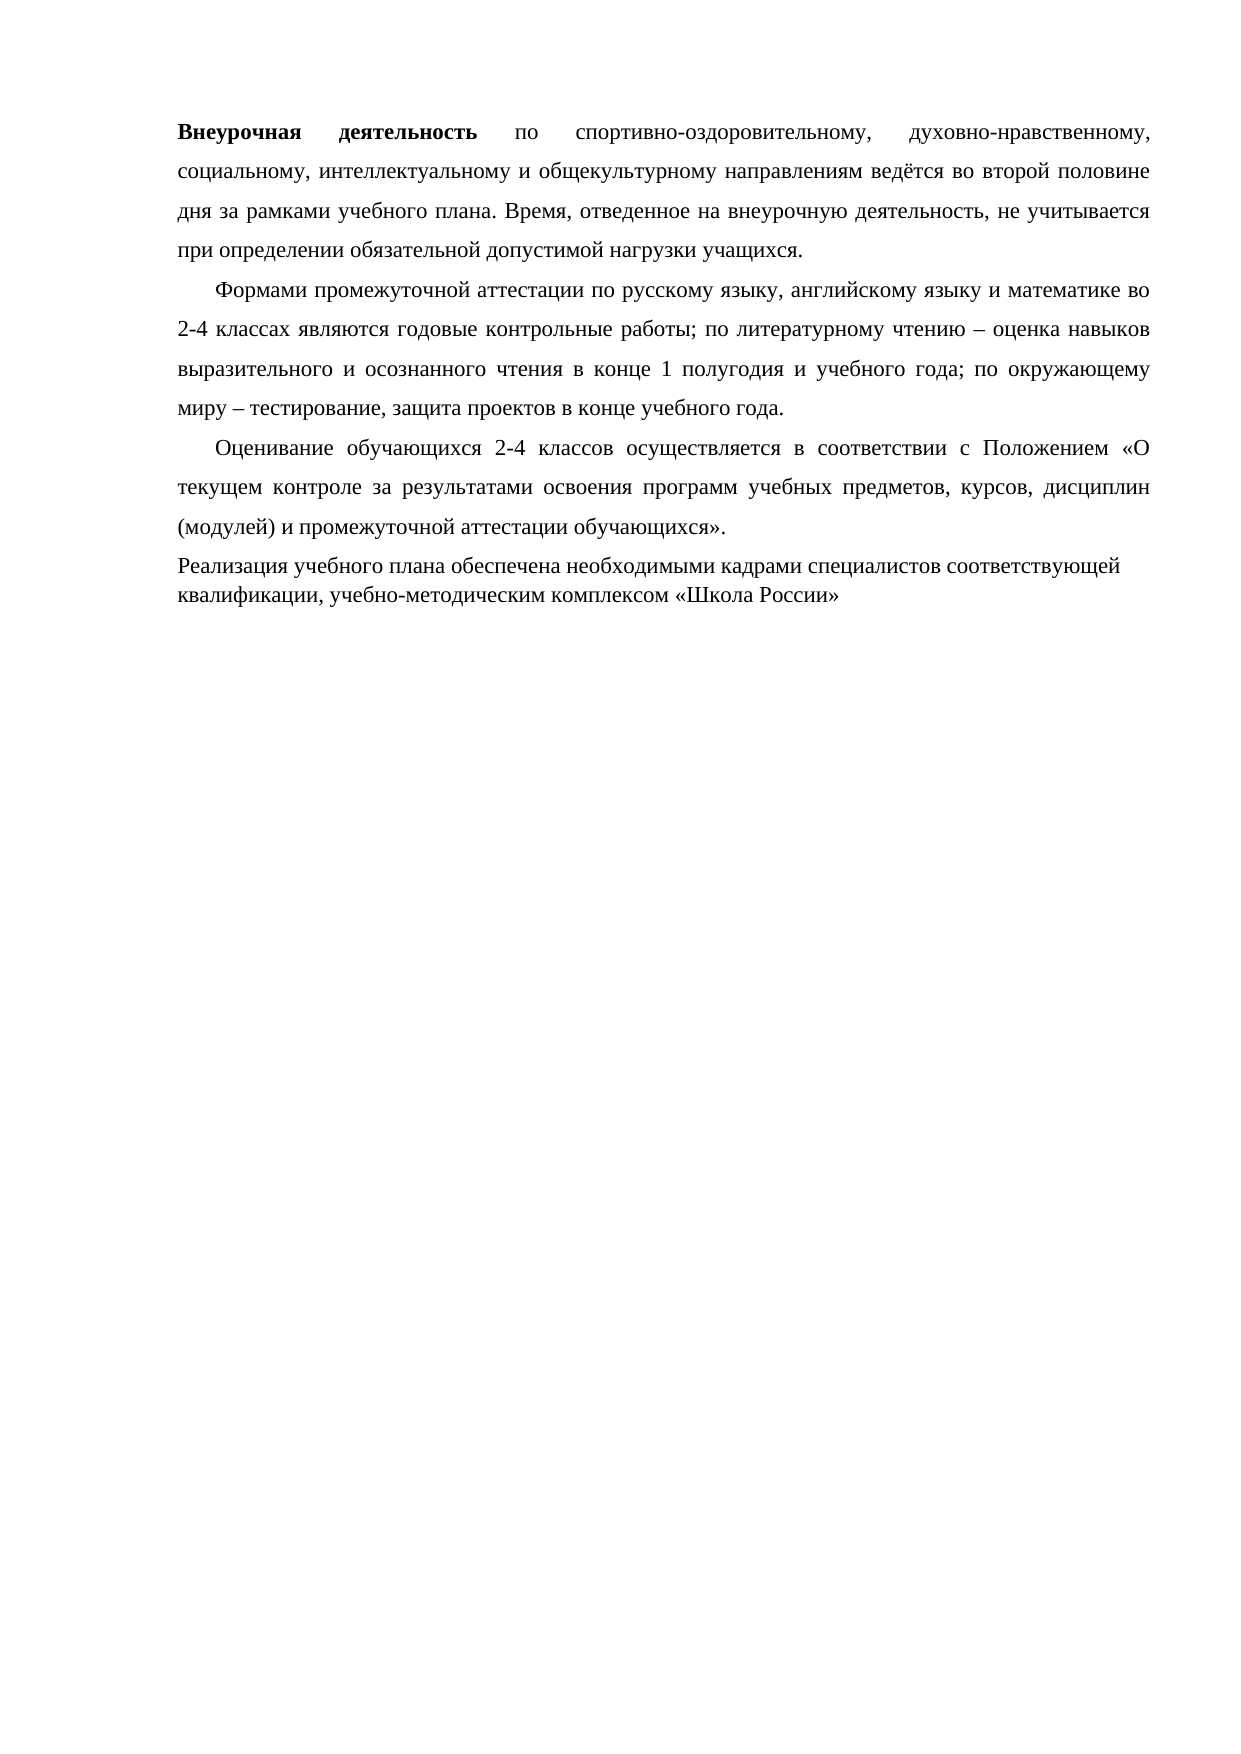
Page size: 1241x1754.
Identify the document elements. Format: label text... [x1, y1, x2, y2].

text Формами промежуточной аттестации по русскому языку, английскому языку и математике во 2-4 классах являются годовые контрольные работы; по литературному чтению – оценка навыков выразительного и осознанного чтения в конце 1 полугодия и учебного года; по окружающему миру – тестирование, защита проектов в конце учебного года. [177, 276, 1152, 421]
text Реализация учебного плана обеспечена необходимыми кадрами специалистов соответствующей квалификации, учебно-методическим комплексом «Школа России» [177, 552, 1152, 607]
text Внеурочная деятельность по спортивно-оздоровительному, духовно-нравственному, социальному, интеллектуальному и общекультурному направлениям ведётся во второй половине дня за рамками учебного плана. Время, отведенное на внеурочную деятельность, не учитывается при определении обязательной допустимой нагрузки учащихся. [177, 118, 1152, 263]
text Оценивание обучающихся 2-4 классов осуществляется в соответствии с Положением «О текущем контроле за результатами освоения программ учебных предметов, курсов, дисциплин (модулей) и промежуточной аттестации обучающихся». [177, 434, 1152, 539]
